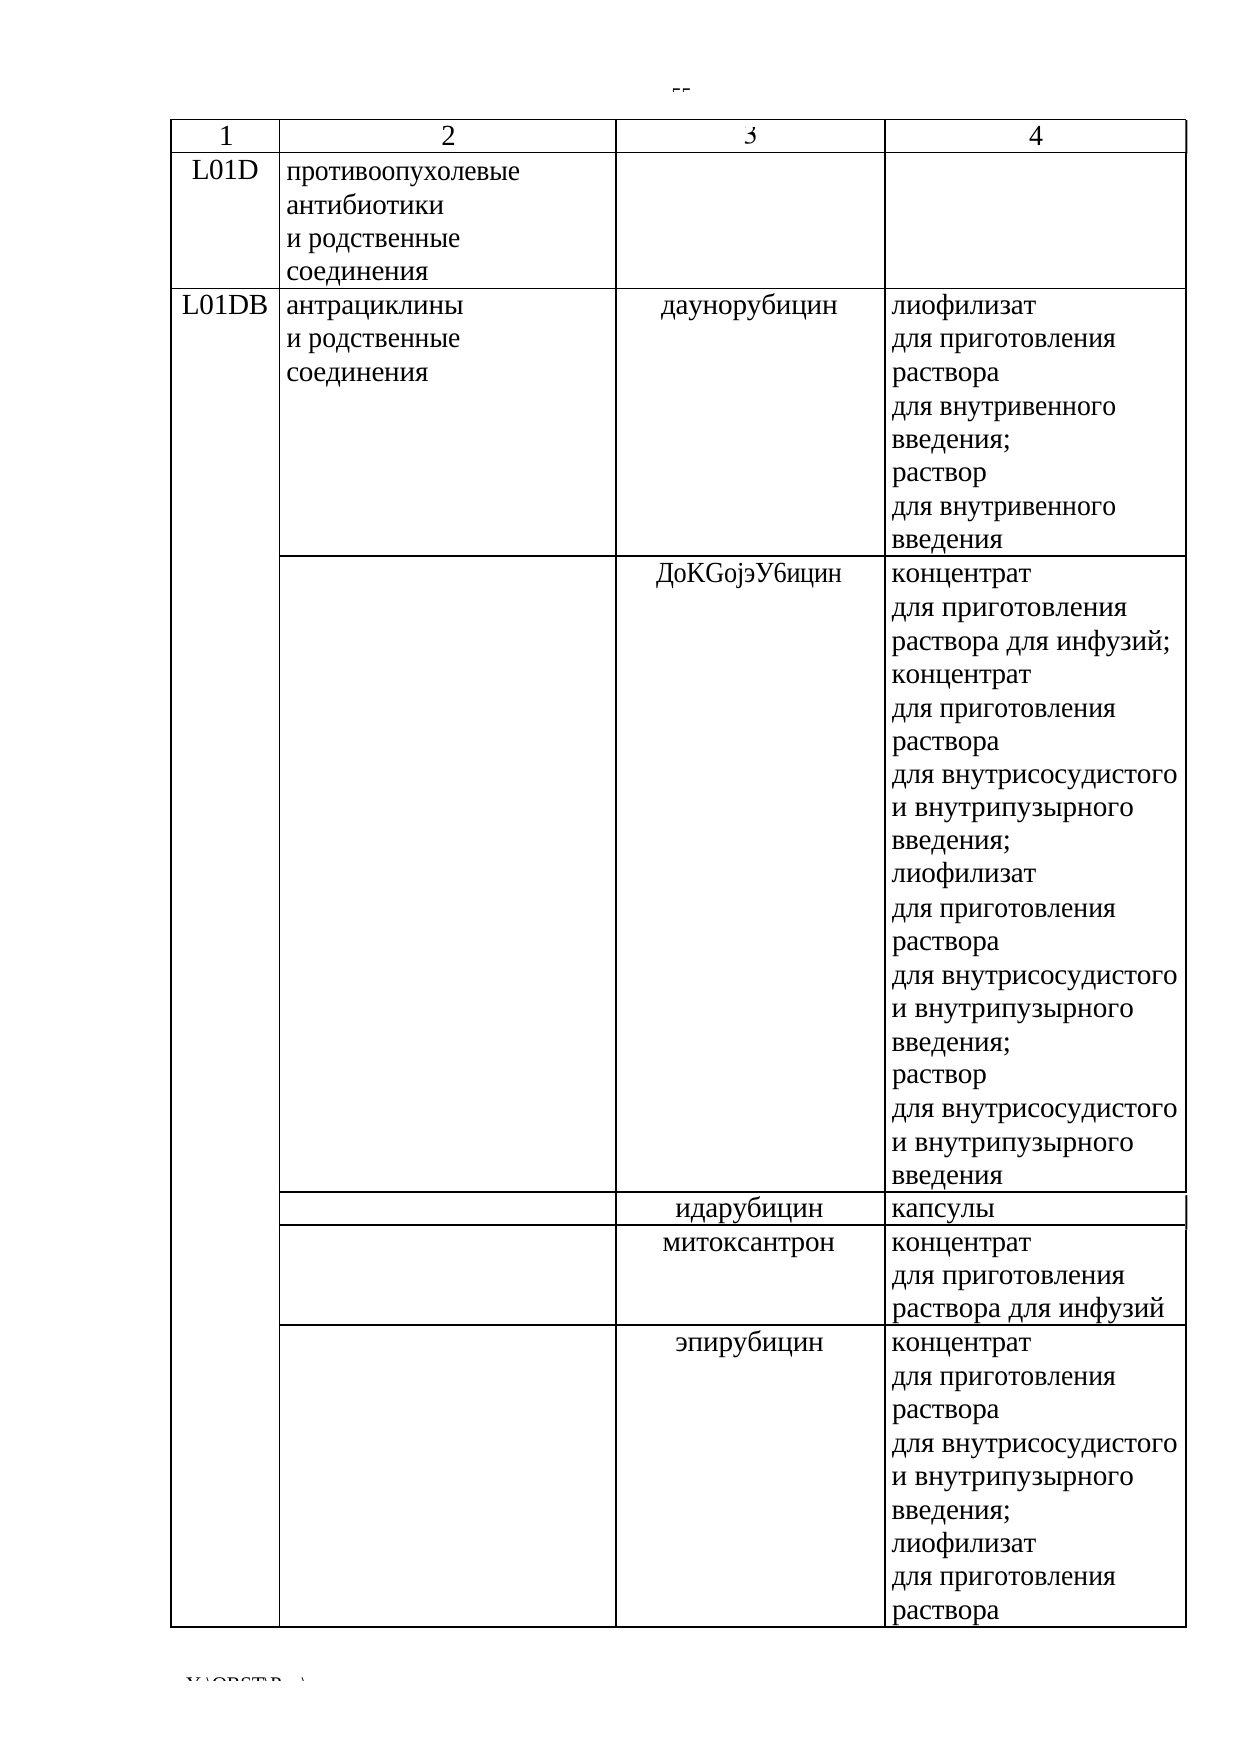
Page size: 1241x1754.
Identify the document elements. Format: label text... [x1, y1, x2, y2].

table_header 1 [172, 120, 279, 152]
table_cell L01DB [172, 289, 279, 1626]
table_cell [280, 557, 615, 1191]
table_cell идарубицин [617, 1193, 884, 1224]
table_cell эпирубицин [617, 1326, 884, 1626]
table_cell даунорубицин [617, 289, 884, 555]
table_header 4 [886, 120, 1186, 152]
table_cell митоксантрон [617, 1226, 884, 1324]
table_cell противоопухолевые антибиотики и родственные соединения [280, 153, 615, 288]
table_cell L01D [172, 153, 279, 288]
table_cell [886, 153, 1185, 288]
table_cell [617, 153, 884, 288]
table_cell лиофилизат для приготовления раствора для внутривенного введения; раствор для внутривенного введения [886, 289, 1185, 555]
table_cell концентрат для приготовления раствора для инфузий; концентрат для приготовления раствора для внутрисосудистого и внутрипузырного введения; лиофилизат для приготовления раствора для внутрисосудистого и внутрипузырного введения; раствор для внутрисосудистого и внутрипузырного введения [886, 557, 1185, 1191]
table_cell [280, 1226, 615, 1324]
table_cell [280, 1326, 615, 1626]
picture [744, 127, 756, 144]
table_cell капсулы [886, 1193, 1186, 1224]
table_cell антрациклины и родственные соединения [280, 289, 615, 555]
table_cell ДoKGojэУ6ицин [617, 557, 884, 1191]
table_header 2 [280, 120, 615, 152]
table_cell концентрат для приготовления раствора для внутрисосудистого и внутрипузырного введения; лиофилизат для приготовления раствора [886, 1326, 1185, 1626]
table_cell концентрат для приготовления раствора для инфузий [886, 1226, 1185, 1324]
table_cell [280, 1193, 615, 1224]
table_header [617, 120, 884, 152]
